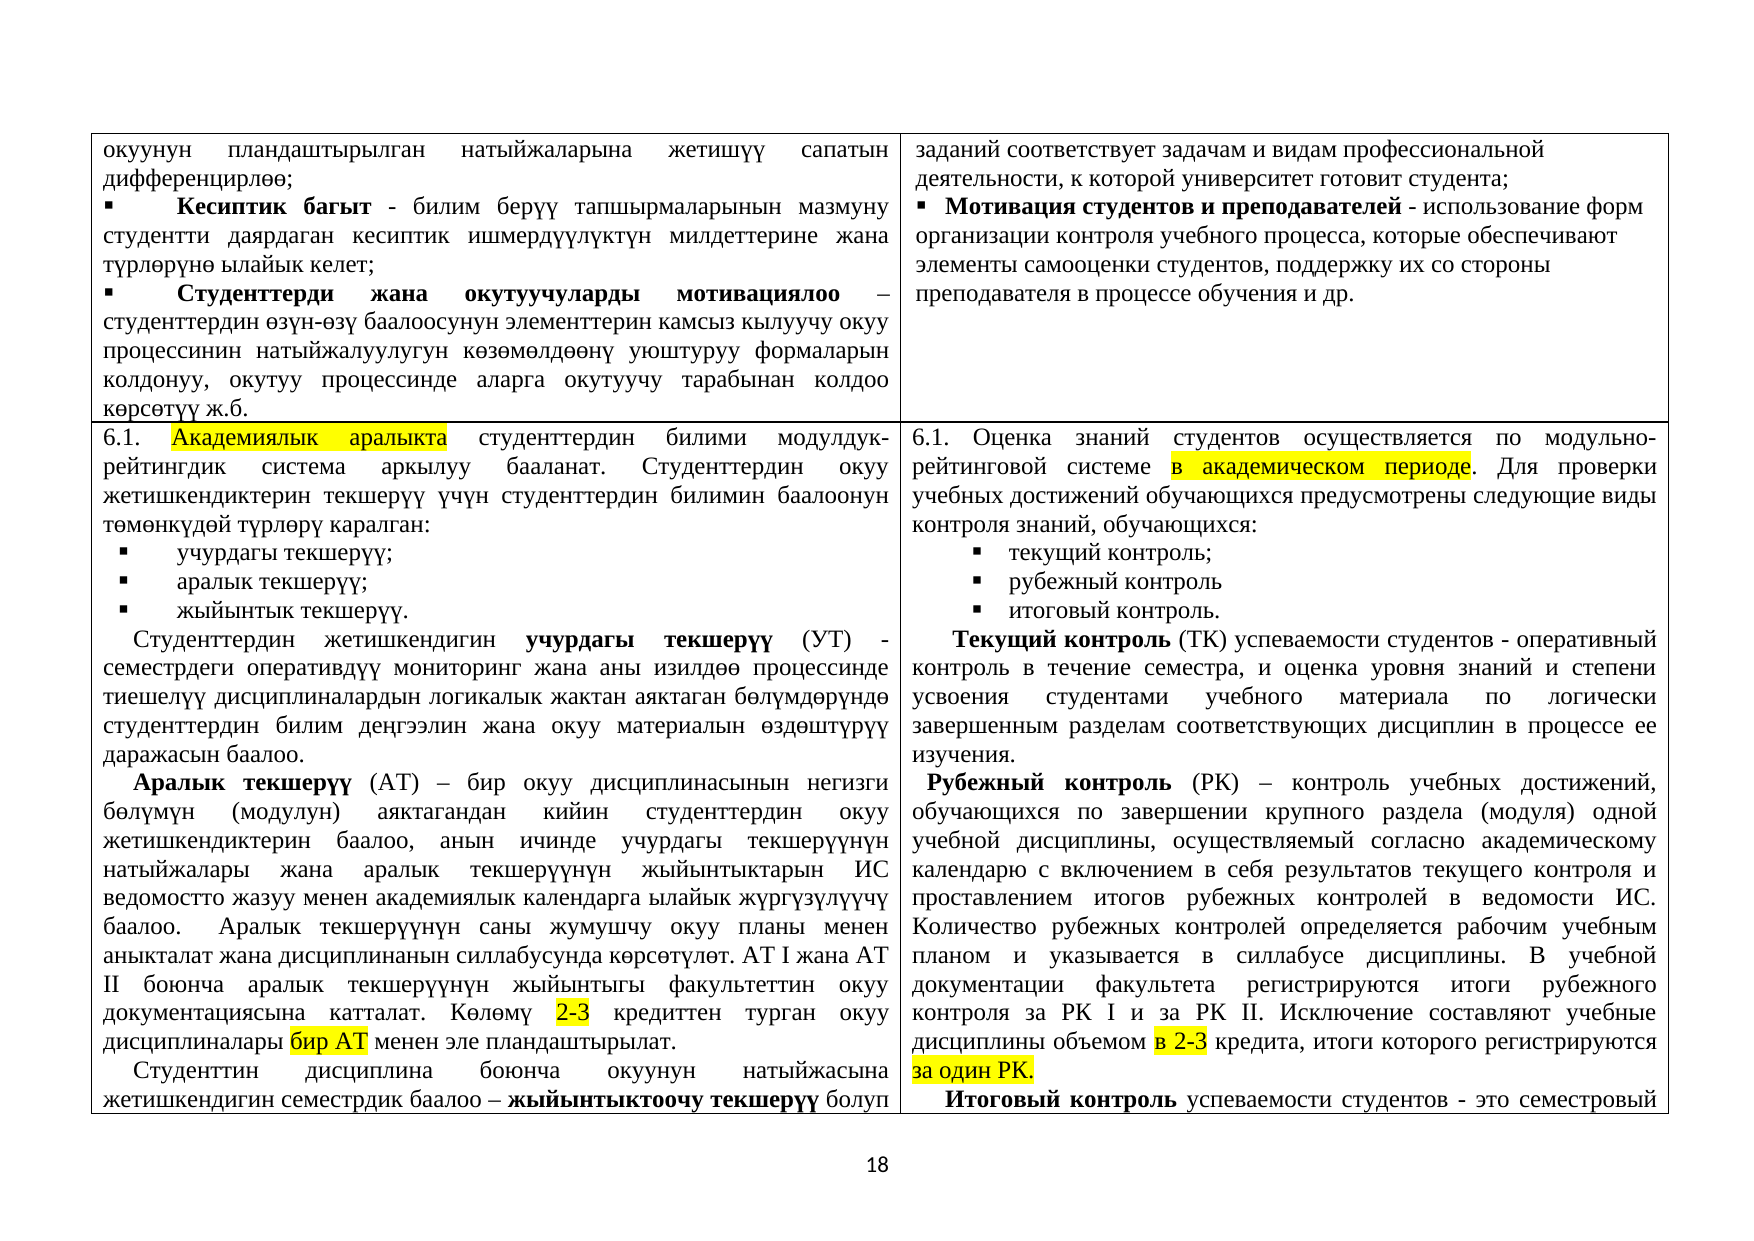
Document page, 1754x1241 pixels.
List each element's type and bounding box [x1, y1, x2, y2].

table_cell [92, 423, 900, 1112]
table_cell [901, 423, 1668, 1112]
table_cell [92, 134, 900, 421]
table_cell [901, 134, 1668, 421]
